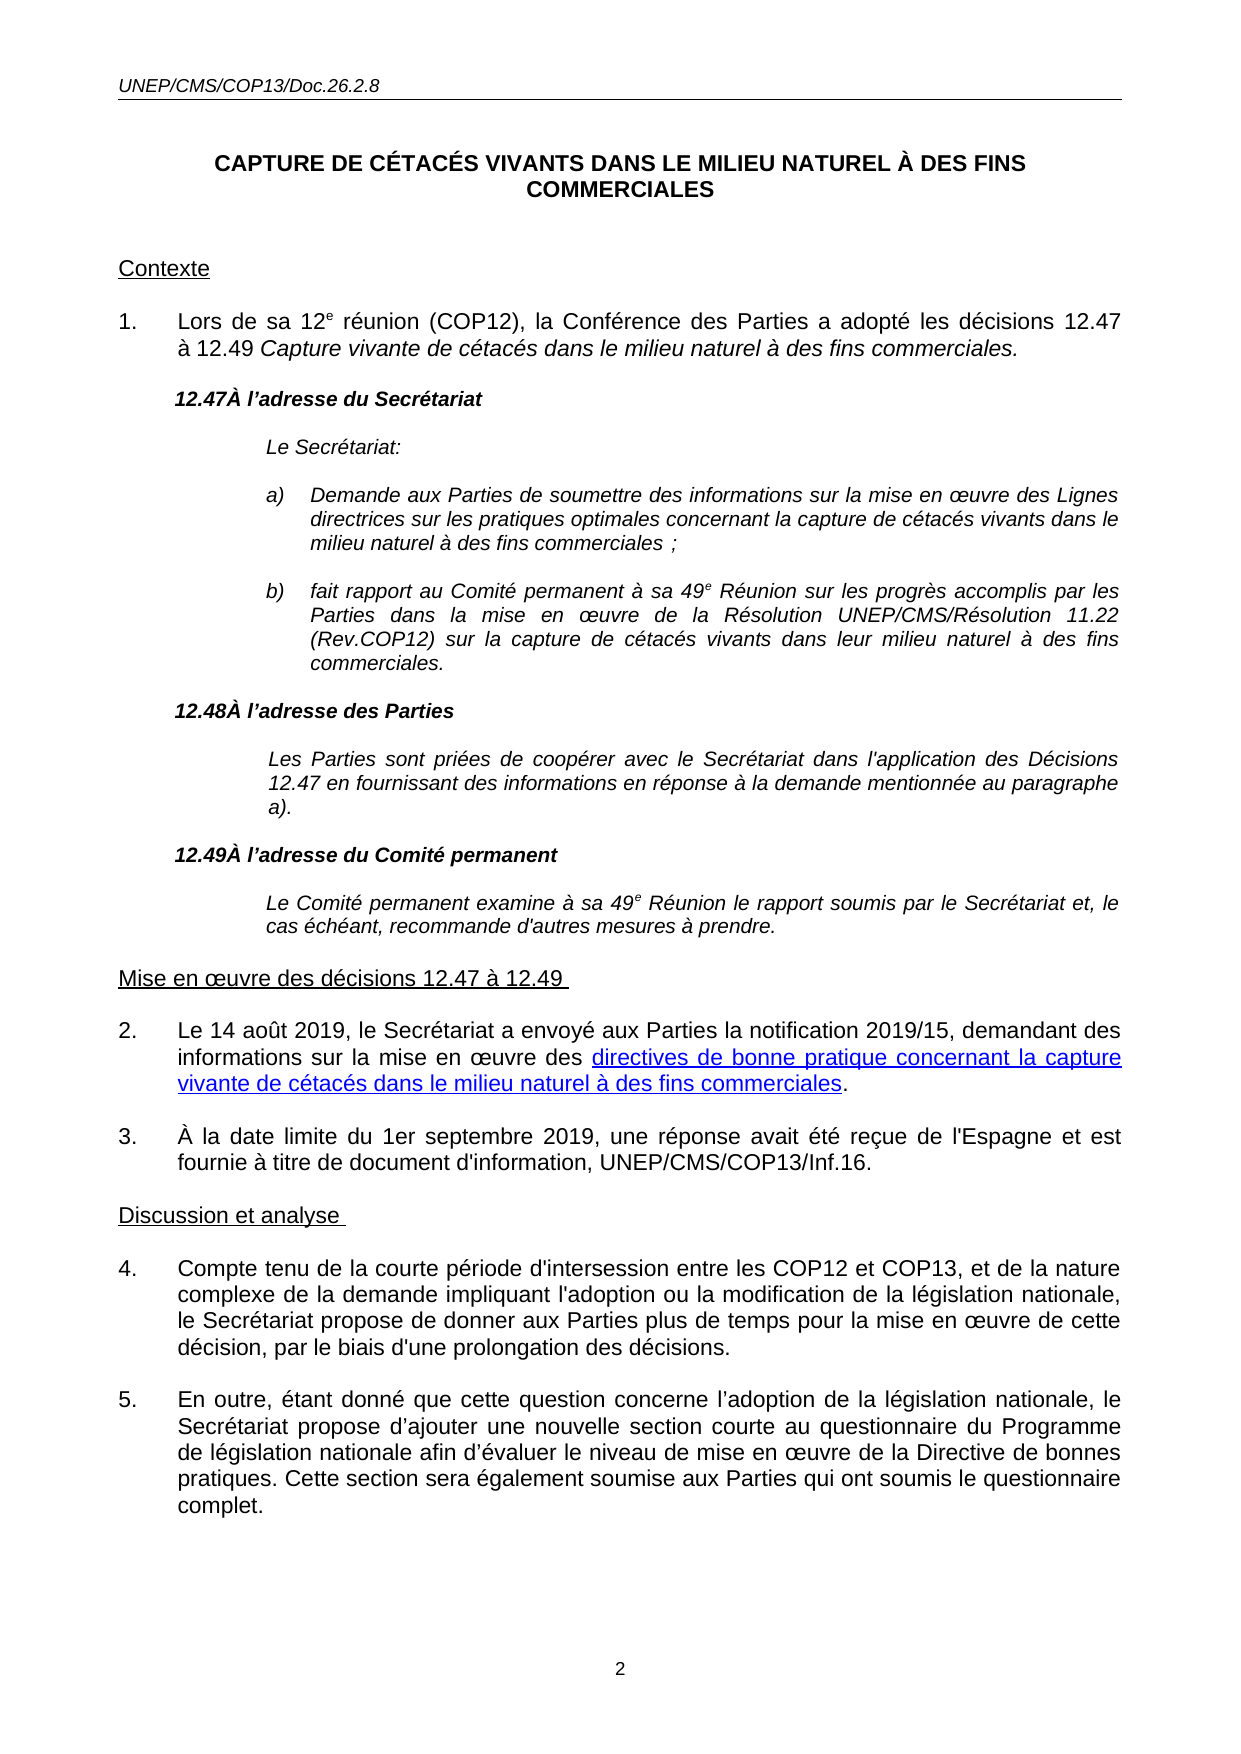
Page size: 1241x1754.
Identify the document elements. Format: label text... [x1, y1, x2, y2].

text 12.49À l’adresse du Comité permanent [174, 842, 1122, 866]
text Mise en œuvre des décisions 12.47 à 12.49 [118, 964, 1122, 991]
text Le 14 août 2019, le Secrétariat a envoyé aux Parties la notification 2019/15, demandant des informations sur la mise en œuvre des directives de bonne pratique concernant la capture vivante de cétacés dans le milieu naturel à des fins commerciales. [118, 1017, 1122, 1096]
text Les Parties sont priées de coopérer avec le Secrétariat dans l'application des Décisions 12.47 en fournissant des informations en réponse à la demande mentionnée au paragraphe a). [268, 747, 1122, 818]
list 12.47À l’adresse du Secrétariat [174, 387, 1122, 411]
text Compte tenu de la courte période d'intersession entre les COP12 et COP13, et de la nature complexe de la demande impliquant l'adoption ou la modification de la législation nationale, le Secrétariat propose de donner aux Parties plus de temps pour la mise en œuvre de cette décision, par le biais d'une prolongation des décisions. [118, 1254, 1122, 1360]
text Lors de sa 12e réunion (COP12), la Conférence des Parties a adopté les décisions 12.47 à 12.49 Capture vivante de cétacés dans le milieu naturel à des fins commerciales. [118, 308, 1122, 361]
list Le Secrétariat: [174, 435, 1122, 459]
text 12.48À l’adresse des Parties [174, 699, 1122, 723]
text CAPTURE DE CÉTACÉS VIVANTS DANS LE MILIEU NATUREL À DES FINS COMMERCIALES [118, 150, 1122, 203]
text En outre, étant donné que cette question concerne l’adoption de la législation nationale, le Secrétariat propose d’ajouter une nouvelle section courte au questionnaire du Programme de législation nationale afin d’évaluer le niveau de mise en œuvre de la Directive de bonnes pratiques. Cette section sera également soumise aux Parties qui ont soumis le questionnaire complet. [118, 1386, 1122, 1518]
text Contexte [118, 255, 1122, 282]
list Demande aux Parties de soumettre des informations sur la mise en œuvre des Lignes directrices sur les pratiques optimales concernant la capture de cétacés vivants dans le milieu naturel à des fins commerciales ; [266, 483, 1122, 555]
text À la date limite du 1er septembre 2019, une réponse avait été reçue de l'Espagne et est fournie à titre de document d'information, UNEP/CMS/COP13/Inf.16. [118, 1123, 1122, 1175]
text Discussion et analyse [118, 1202, 1122, 1228]
list fait rapport au Comité permanent à sa 49e Réunion sur les progrès accomplis par les Parties dans la mise en œuvre de la Résolution UNEP/CMS/Résolution 11.22 (Rev.COP12) sur la capture de cétacés vivants dans leur milieu naturel à des fins commerciales. [266, 579, 1122, 675]
text Le Comité permanent examine à sa 49e Réunion le rapport soumis par le Secrétariat et, le cas échéant, recommande d'autres mesures à prendre. [266, 890, 1122, 938]
